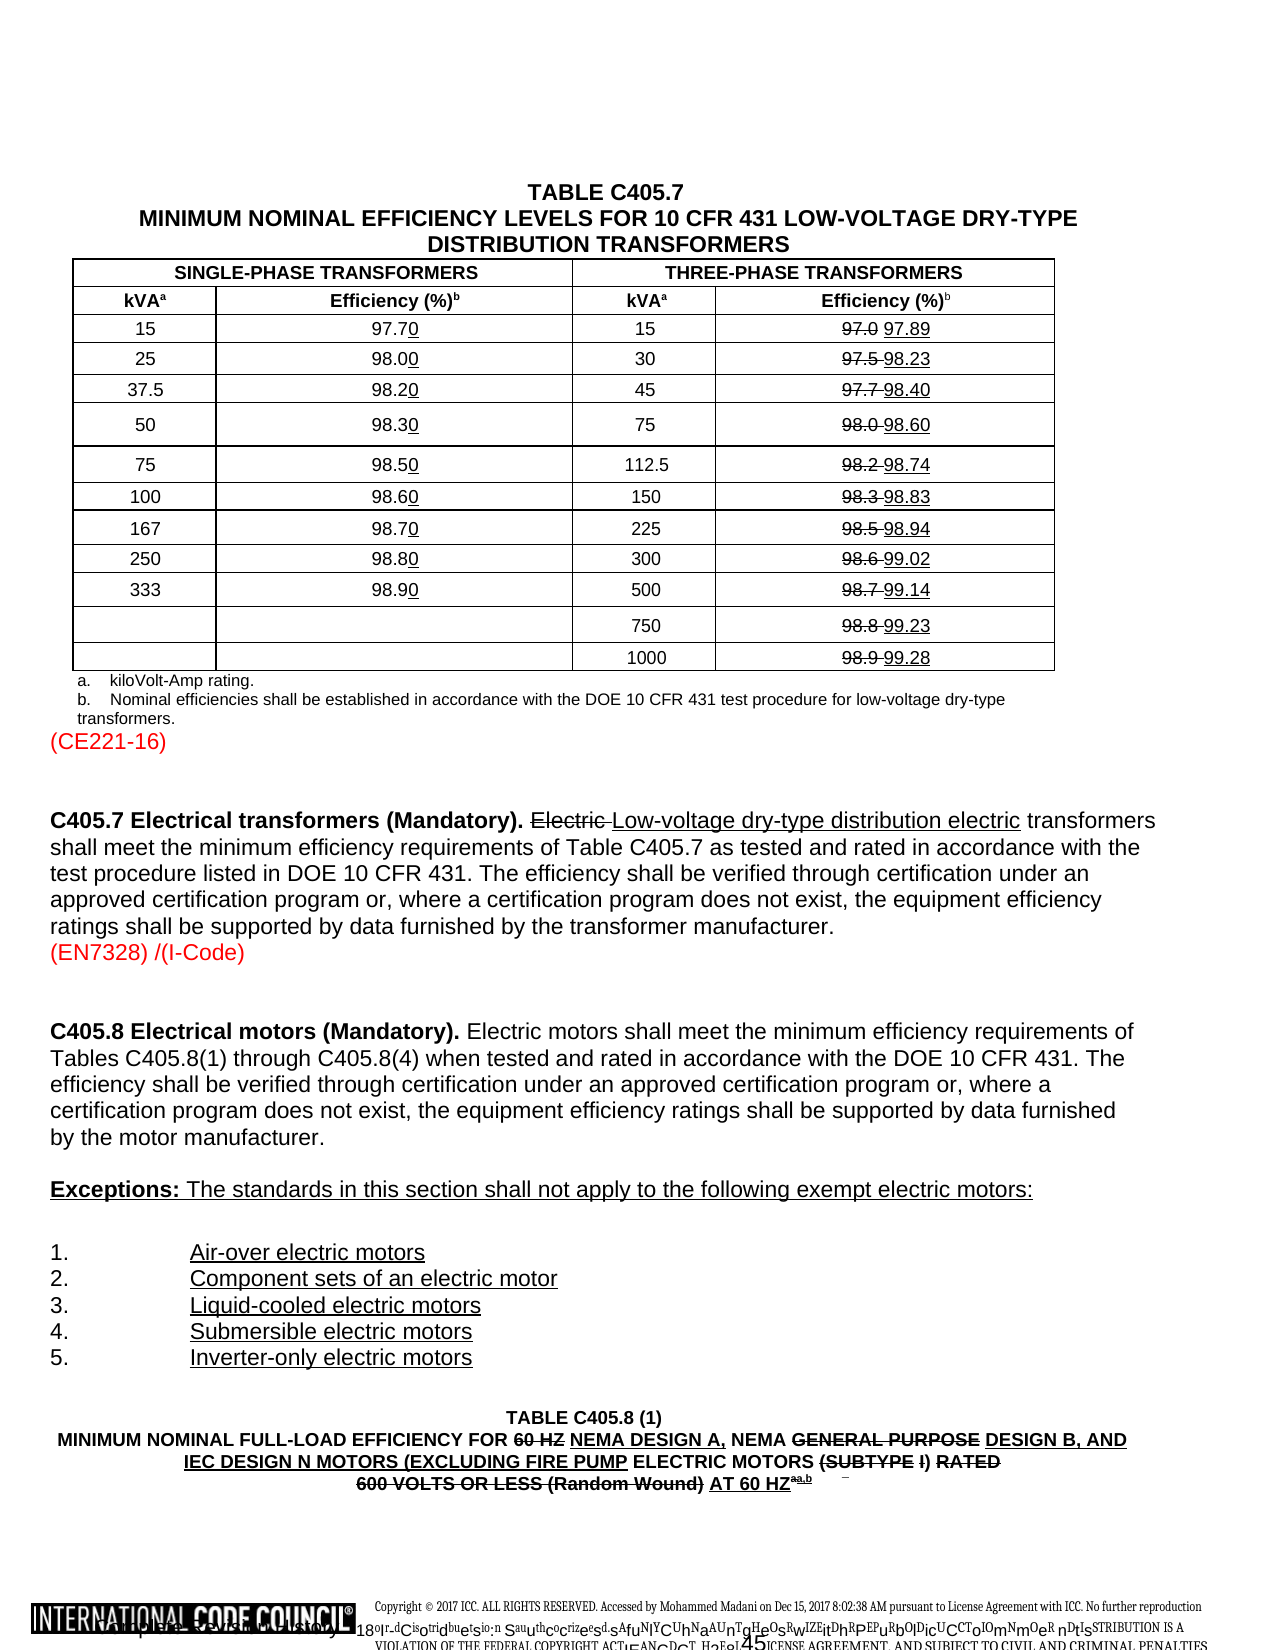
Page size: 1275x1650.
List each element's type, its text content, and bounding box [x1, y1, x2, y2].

text MINIMUM NOMINAL FULL-LOAD EFFICIENCY FOR 60 HZ NEMA DESIGN A, NEMA GENERAL PURPOSE DESIGN B, AND IEC DESIGN N MOTORS (EXCLUDING FIRE PUMP ELECTRIC MOTORS (SUBTYPE I) RATED [50, 1429, 1134, 1472]
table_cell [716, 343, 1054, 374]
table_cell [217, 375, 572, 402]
picture [193, 1628, 201, 1634]
text 1. Air-over electric motors [50, 1239, 1169, 1265]
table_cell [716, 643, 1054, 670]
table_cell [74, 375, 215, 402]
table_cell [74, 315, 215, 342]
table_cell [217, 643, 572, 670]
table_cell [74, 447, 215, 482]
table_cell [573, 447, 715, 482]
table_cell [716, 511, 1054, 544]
picture [278, 1627, 285, 1634]
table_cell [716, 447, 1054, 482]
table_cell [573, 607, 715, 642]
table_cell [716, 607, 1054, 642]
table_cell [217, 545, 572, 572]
text MINIMUM NOMINAL EFFICIENCY LEVELS FOR 10 CFR 431 LOW-VOLTAGE DRY-TYPE DISTRIBUTION TRANSFORMERS [99, 205, 1118, 258]
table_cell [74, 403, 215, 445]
picture [193, 1621, 201, 1627]
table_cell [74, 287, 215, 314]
picture [31, 1603, 356, 1634]
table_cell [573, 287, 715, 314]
text Exceptions: The standards in this section shall not apply to the following exempt electric motors: [50, 1176, 1169, 1203]
text C405.7 Electrical transformers (Mandatory). Electric Low-voltage dry-type distribution electric transformers shall meet the minimum efficiency requirements of Table C405.7 as tested and rated in accordance with the test procedure listed in DOE 10 CFR 431. The efficiency shall be verified through certification under an approved certification program or, where a certification program does not exist, the equipment efficiency ratings shall be supported by data furnished by the transformer manufacturer. [50, 807, 1169, 939]
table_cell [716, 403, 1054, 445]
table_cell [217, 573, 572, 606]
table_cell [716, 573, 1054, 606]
text (CE221-16) [50, 728, 1169, 755]
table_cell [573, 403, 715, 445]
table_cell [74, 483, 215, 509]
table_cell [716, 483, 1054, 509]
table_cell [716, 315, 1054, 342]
text a. kiloVolt-Amp rating. [77, 671, 1169, 690]
picture [248, 1624, 254, 1633]
text 4. Submersible electric motors [50, 1318, 1169, 1344]
text TABLE C405.7 [94, 183, 1118, 205]
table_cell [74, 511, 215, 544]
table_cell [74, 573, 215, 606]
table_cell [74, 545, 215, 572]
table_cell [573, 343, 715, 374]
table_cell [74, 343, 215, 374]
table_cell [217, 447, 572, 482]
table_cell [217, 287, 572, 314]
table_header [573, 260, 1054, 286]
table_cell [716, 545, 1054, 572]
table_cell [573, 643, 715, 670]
text 5. Inverter-only electric motors [50, 1344, 1169, 1371]
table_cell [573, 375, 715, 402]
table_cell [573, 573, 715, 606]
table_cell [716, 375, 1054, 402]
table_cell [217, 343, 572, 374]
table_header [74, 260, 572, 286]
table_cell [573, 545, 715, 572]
text C405.8 Electrical motors (Mandatory). Electric motors shall meet the minimum efficiency requirements of Tables C405.8(1) through C405.8(4) when tested and rated in accordance with the DOE 10 CFR 431. The efficiency shall be verified through certification under an approved certification program or, where a certification program does not exist, the equipment efficiency ratings shall be supported by data furnished by the motor manufacturer. [50, 1018, 1138, 1150]
text b. Nominal efficiencies shall be established in accordance with the DOE 10 CFR 431 test procedure for low-voltage dry-type transformers. [77, 690, 1091, 728]
picture [141, 1624, 147, 1633]
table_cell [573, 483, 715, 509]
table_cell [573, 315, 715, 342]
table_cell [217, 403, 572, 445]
text 3. Liquid-cooled electric motors [50, 1292, 1169, 1318]
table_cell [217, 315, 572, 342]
picture [325, 1624, 333, 1634]
picture [260, 1624, 265, 1634]
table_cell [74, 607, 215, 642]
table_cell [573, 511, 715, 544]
picture [112, 1624, 118, 1633]
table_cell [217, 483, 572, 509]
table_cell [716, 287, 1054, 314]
text TABLE C405.8 (1) [50, 1408, 1118, 1429]
picture [313, 1624, 319, 1633]
text (EN7328) /(I-Code) [50, 939, 1169, 966]
text 600 VOLTS OR LESS (Random Wound) AT 60 HZaa,b [50, 1472, 1118, 1494]
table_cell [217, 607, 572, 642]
picture [124, 1624, 129, 1634]
text 2. Component sets of an electric motor [50, 1265, 1169, 1291]
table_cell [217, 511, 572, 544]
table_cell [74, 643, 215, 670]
